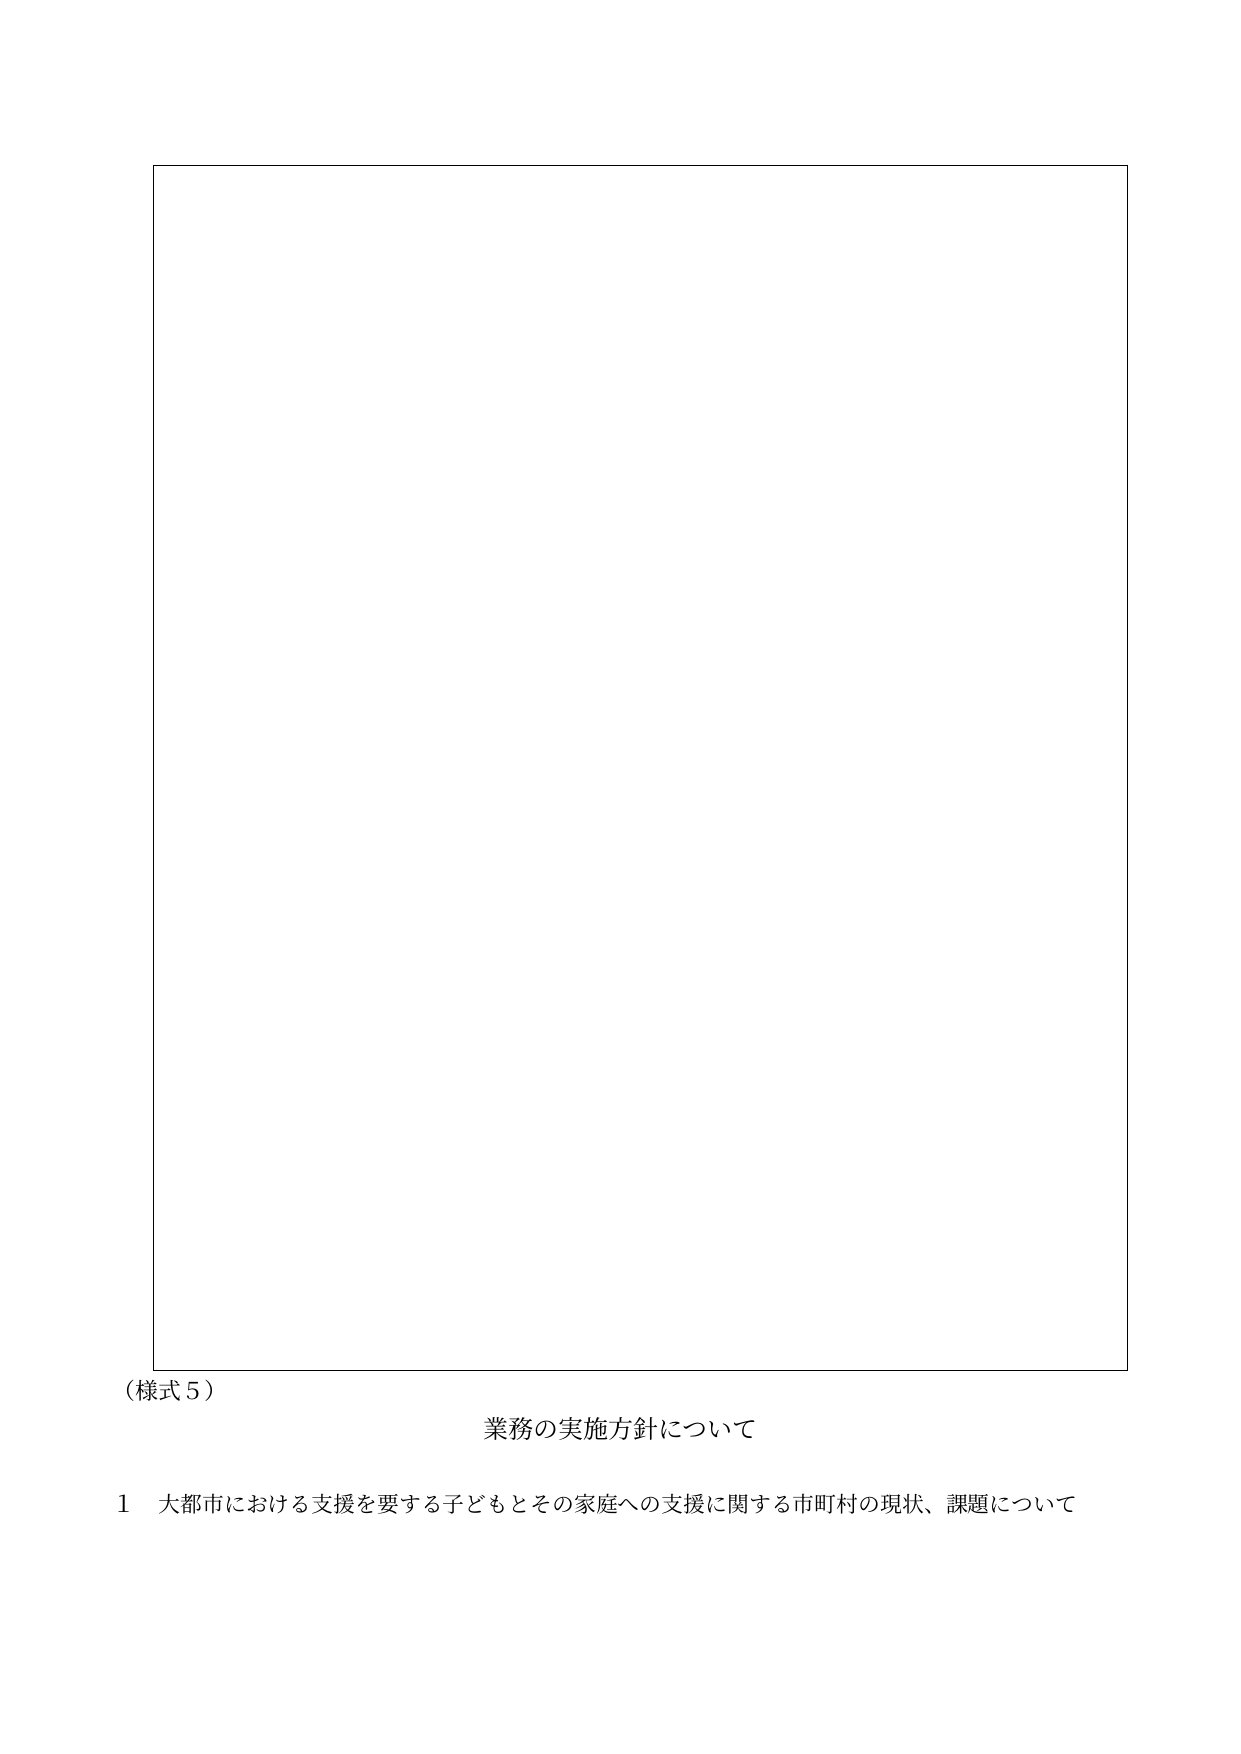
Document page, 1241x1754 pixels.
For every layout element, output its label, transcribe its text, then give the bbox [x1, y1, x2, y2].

text １ 大都市における支援を要する子どもとその家庭への支援に関する市町村の現状、課題について [112, 1483, 1128, 1521]
text （様式５） [112, 1371, 1128, 1408]
text 業務の実施方針について [112, 1408, 1128, 1446]
table_header [154, 166, 1127, 1370]
